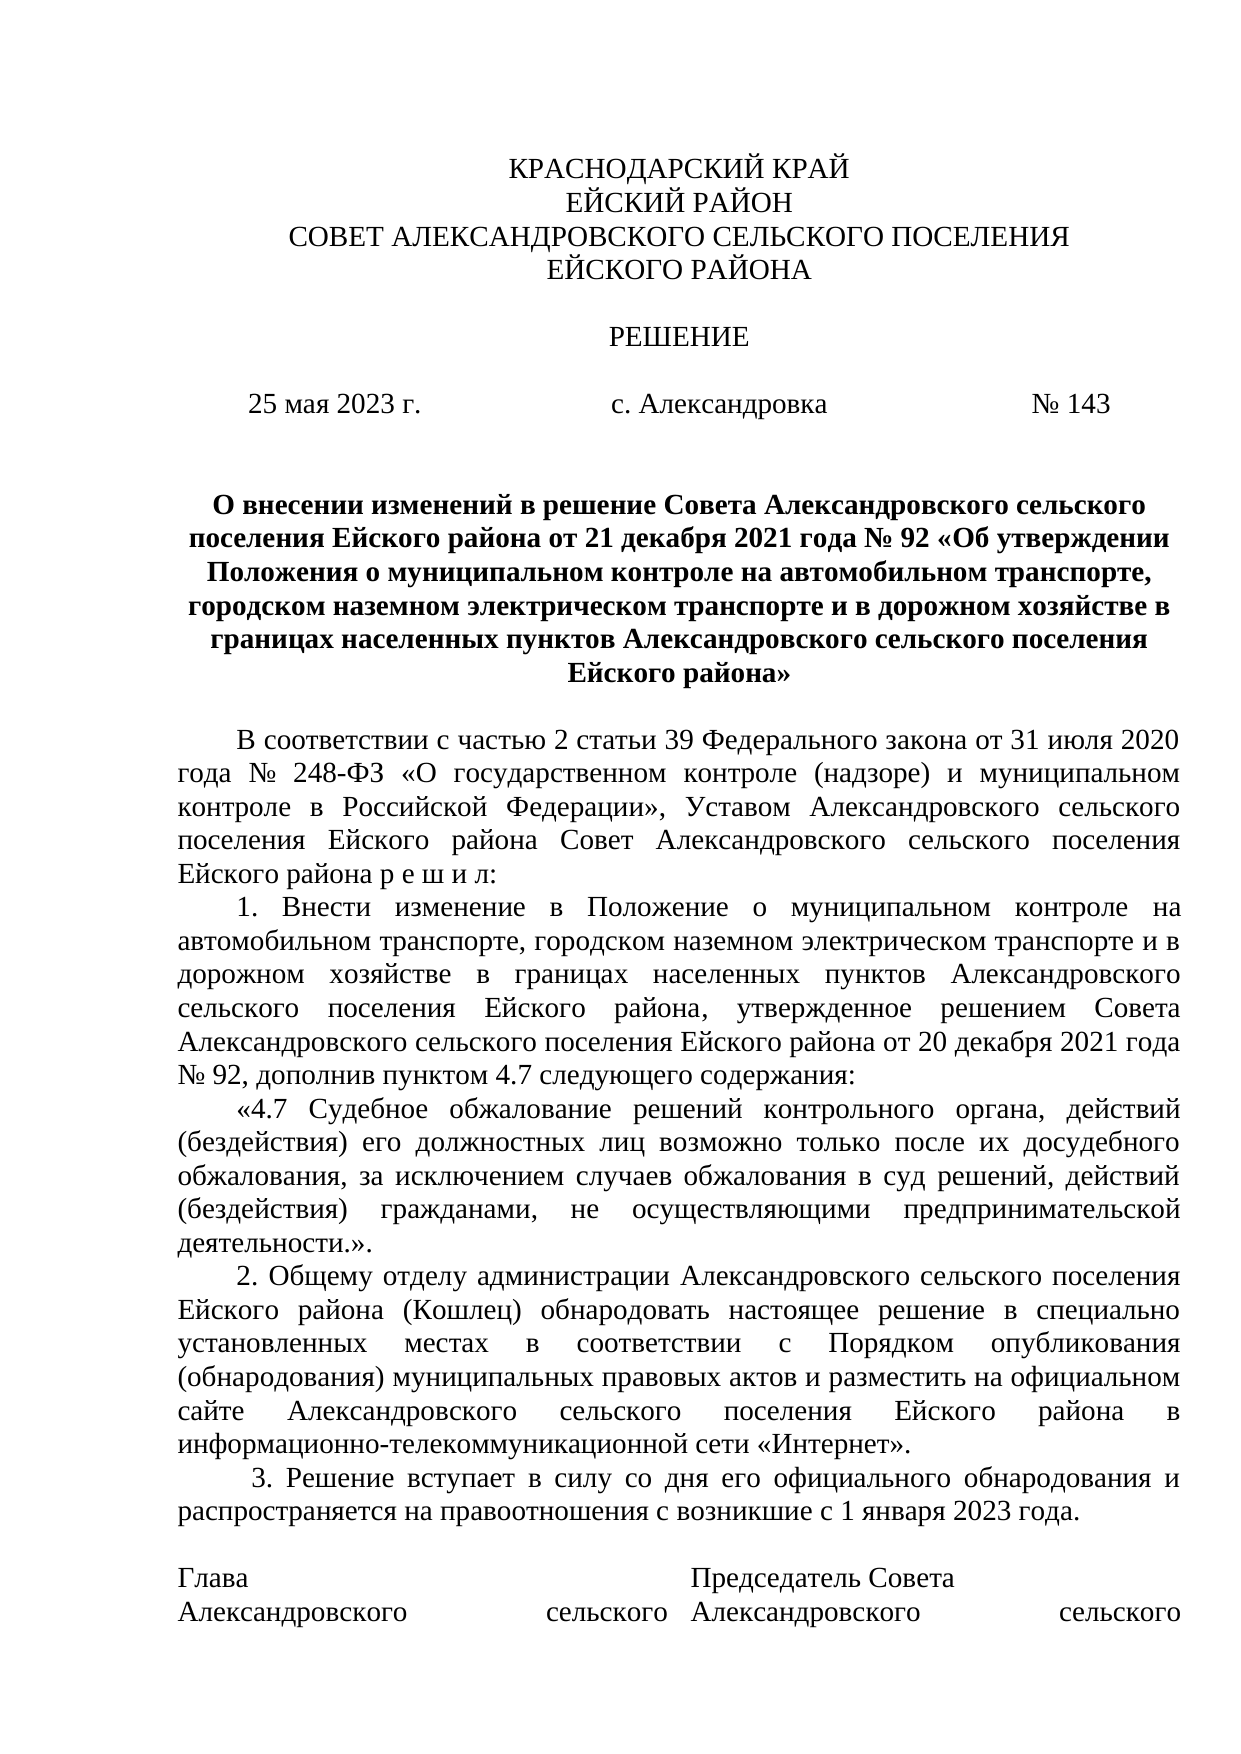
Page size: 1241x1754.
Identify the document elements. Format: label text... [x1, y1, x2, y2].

text 2. Общему отделу администрации Александровского сельского поселения Ейского района (Кошлец) обнародовать настоящее решение в специально установленных местах в соответствии с Порядком опубликования (обнародования) муниципальных правовых актов и разместить на официальном сайте Александровского сельского поселения Ейского района в информационно-телекоммуникационной сети «Интернет». [177, 1258, 1181, 1460]
text О внесении изменений в решение Совета Александровского сельского поселения Ейского района от 21 декабря 2021 года № 92 «Об утверждении Положения о муниципальном контроле на автомобильном транспорте, городском наземном электрическом транспорте и в дорожном хозяйстве в границах населенных пунктов Александровского сельского поселения Ейского района» [177, 487, 1181, 688]
text ЕЙСКОГО РАЙОНА [177, 252, 1181, 286]
text РЕШЕНИЕ [177, 319, 1181, 353]
text СОВЕТ АЛЕКСАНДРОВСКОГО СЕЛЬСКОГО ПОСЕЛЕНИЯ [177, 219, 1181, 252]
text «4.7 Судебное обжалование решений контрольного органа, действий (бездействия) его должностных лиц возможно только после их досудебного обжалования, за исключением случаев обжалования в суд решений, действий (бездействия) гражданами, не осуществляющими предпринимательской деятельности.». [177, 1091, 1181, 1258]
text 1. Внести изменение в Положение о муниципальном контроле на автомобильном транспорте, городском наземном электрическом транспорте и в дорожном хозяйстве в границах населенных пунктов Александровского сельского поселения Ейского района, утвержденное решением Совета Александровского сельского поселения Ейского района от 20 декабря 2021 года № 92, дополнив пунктом 4.7 следующего содержания: [177, 889, 1181, 1091]
text 3. Решение вступает в силу со дня его официального обнародования и распространяется на правоотношения с возникшие с 1 января 2023 года. [177, 1460, 1181, 1527]
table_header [679, 1527, 1192, 1627]
text ЕЙСКИЙ РАЙОН [177, 185, 1181, 219]
text КРАСНОДАРСКИЙ КРАЙ [177, 152, 1181, 185]
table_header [166, 1527, 679, 1627]
text 25 мая 2023 г. с. Александровка № 143 [177, 386, 1181, 420]
text В соответствии с частью 2 статьи 39 Федерального закона от 31 июля 2020 года № 248-ФЗ «О государственном контроле (надзоре) и муниципальном контроле в Российской Федерации», Уставом Александровского сельского поселения Ейского района Совет Александровского сельского поселения Ейского района р е ш и л: [177, 722, 1181, 889]
